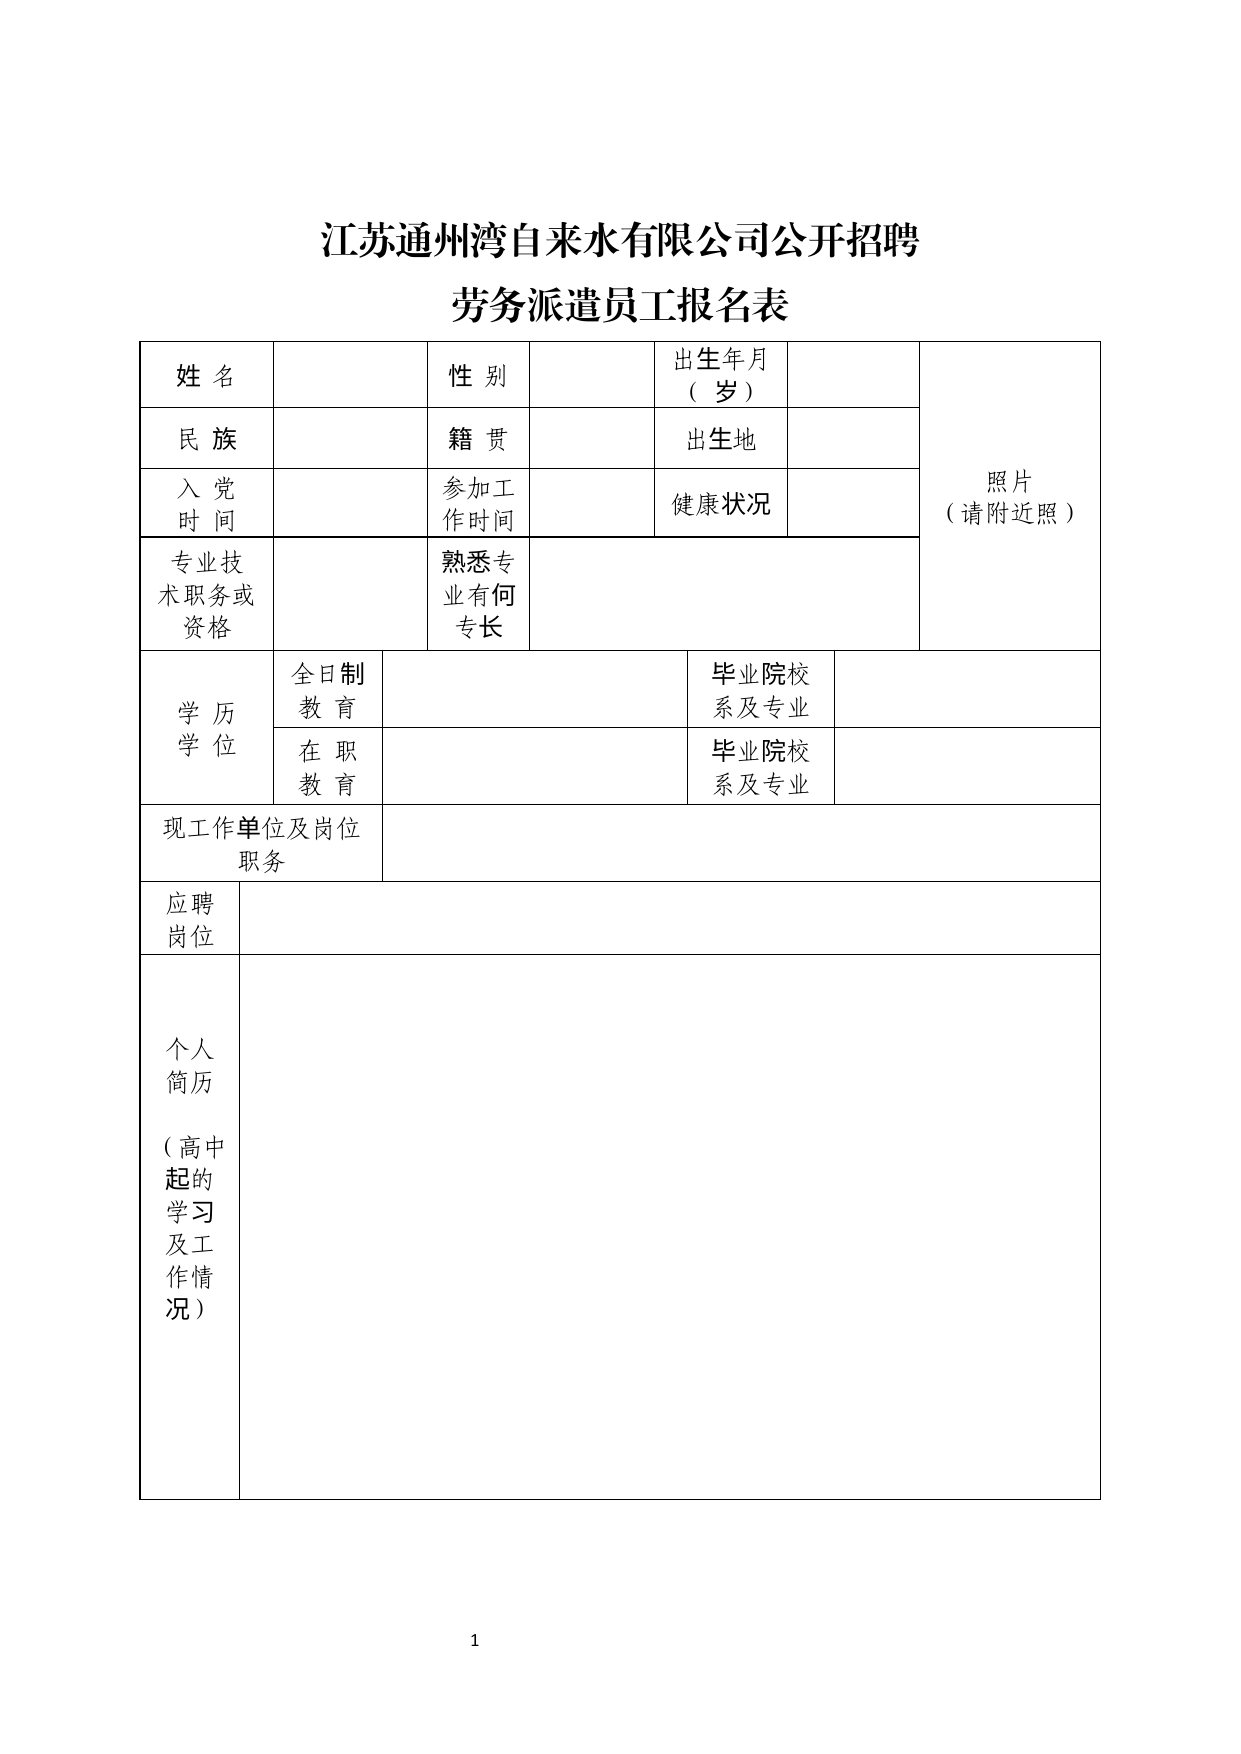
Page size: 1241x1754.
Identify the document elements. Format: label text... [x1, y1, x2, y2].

table_cell [240, 955, 1100, 1499]
table_cell 入 党 时 间 [141, 469, 273, 536]
table_cell 在 职 教 育 [274, 728, 382, 804]
table_cell 毕业院校 系及专业 [688, 651, 834, 727]
table_cell 学 历 学 位 [141, 651, 273, 804]
table_cell [835, 651, 1100, 727]
table_cell 全日制 教 育 [274, 651, 382, 727]
table_cell 应聘 岗位 [141, 882, 239, 954]
text 江苏通州湾自来水有限公司公开招聘 [159, 211, 1081, 276]
table_cell [835, 728, 1100, 804]
table_cell [274, 538, 427, 650]
table_cell 民 族 [141, 408, 273, 468]
table_header 出生年月 （ 岁） [655, 342, 787, 407]
table_cell 出生地 [655, 408, 787, 468]
table_cell 参加工 作时间 [428, 469, 529, 536]
table_header [274, 342, 427, 407]
table_cell 健康状况 [655, 469, 787, 536]
table_header 照片 （请附近照） [920, 342, 1100, 650]
table_header 性 别 [428, 342, 529, 407]
table_cell [788, 469, 919, 536]
table_cell 熟悉专业有何专长 [428, 538, 529, 650]
table_cell [240, 882, 1100, 954]
table_cell [530, 469, 654, 536]
table_header [530, 342, 654, 407]
table_cell 专业技 术职务或资格 [141, 538, 273, 650]
table_cell [788, 408, 919, 468]
table_cell [383, 728, 687, 804]
table_header 姓 名 [141, 342, 273, 407]
table_cell 籍 贯 [428, 408, 529, 468]
table_cell [274, 469, 427, 536]
table_cell 毕业院校 系及专业 [688, 728, 834, 804]
table_cell [530, 408, 654, 468]
table_cell 个人 简历 （高中 起的 学习 及工 作情况） [141, 955, 239, 1499]
table_cell [383, 805, 1100, 881]
text 劳务派遣员工报名表 [159, 276, 1081, 341]
table_header [788, 342, 919, 407]
table_cell [530, 538, 919, 650]
table_cell [383, 651, 687, 727]
table_cell 现工作单位及岗位职务 [141, 805, 382, 881]
table_cell [274, 408, 427, 468]
